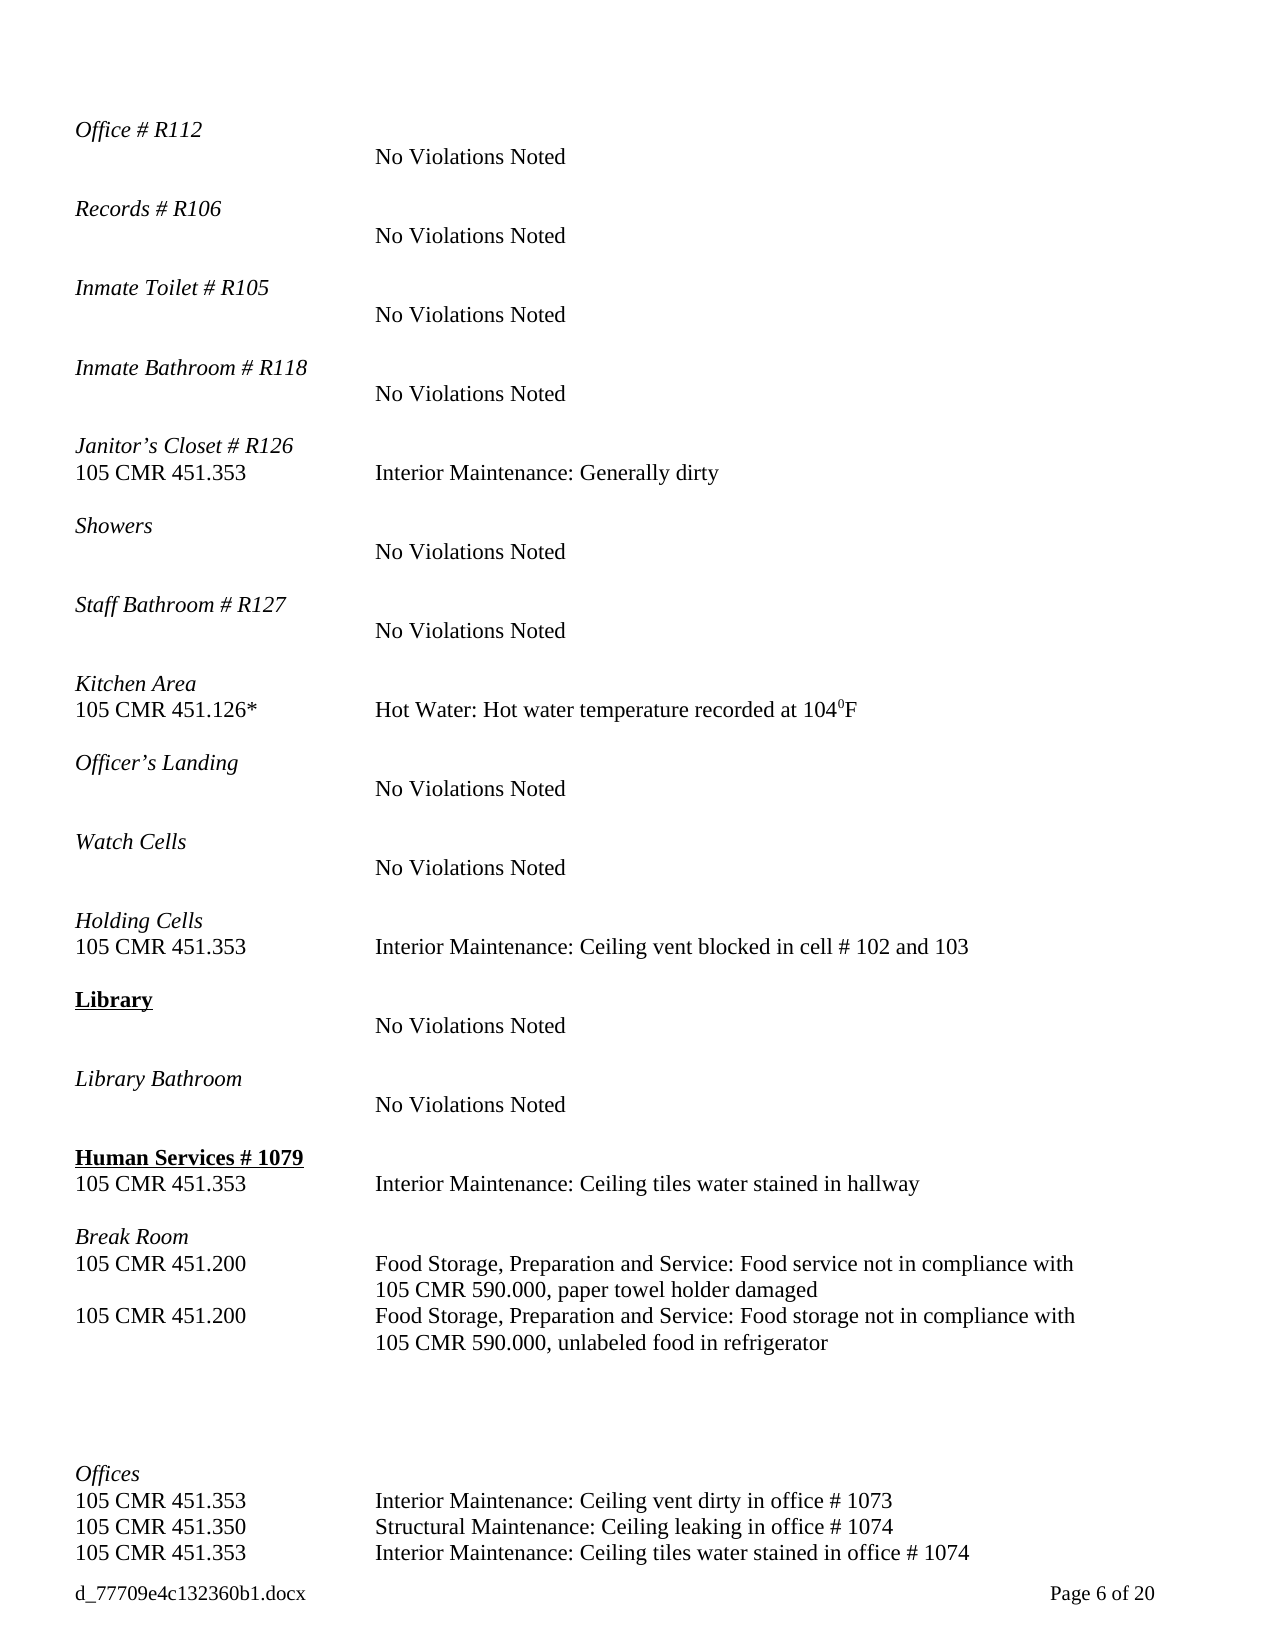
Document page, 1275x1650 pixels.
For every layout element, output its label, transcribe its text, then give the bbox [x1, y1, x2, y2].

text Inmate Toilet # R105 [75, 274, 1200, 301]
text Staff Bathroom # R127 [75, 591, 1200, 617]
text No Violations Noted [75, 222, 1200, 248]
text 105 CMR 451.200 Food Storage, Preparation and Service: Food storage not in compliance with 105 CMR 590.000, unlabeled food in refrigerator [75, 1302, 1200, 1355]
text No Violations Noted [75, 301, 1200, 327]
text Showers [75, 512, 1200, 538]
text Offices [75, 1460, 1200, 1487]
text No Violations Noted [75, 143, 1200, 169]
text No Violations Noted [75, 1012, 1200, 1039]
text Watch Cells [75, 828, 1200, 854]
text Records # R106 [75, 195, 1200, 222]
text 105 CMR 451.353 Interior Maintenance: Generally dirty [75, 459, 1200, 485]
text Holding Cells [75, 907, 1200, 933]
text No Violations Noted [75, 775, 1200, 802]
text 105 CMR 451.353 Interior Maintenance: Ceiling vent dirty in office # 1073 [75, 1487, 1200, 1513]
text 105 CMR 451.353 Interior Maintenance: Ceiling tiles water stained in office # 1074 [75, 1539, 1200, 1566]
text 105 CMR 451.353 Interior Maintenance: Ceiling tiles water stained in hallway [75, 1171, 1200, 1197]
text Library [75, 986, 1200, 1012]
text No Violations Noted [75, 538, 1200, 564]
text 105 CMR 451.126* Hot Water: Hot water temperature recorded at 1040F [75, 696, 1200, 722]
text 105 CMR 451.200 Food Storage, Preparation and Service: Food service not in compliance with 105 CMR 590.000, paper towel holder damaged [75, 1249, 1200, 1302]
text Office # R112 [75, 116, 1200, 143]
text Inmate Bathroom # R118 [75, 353, 1200, 380]
text No Violations Noted [75, 380, 1200, 406]
text Janitor’s Closet # R126 [75, 433, 1200, 459]
text 105 CMR 451.350 Structural Maintenance: Ceiling leaking in office # 1074 [75, 1513, 1200, 1539]
text No Violations Noted [75, 617, 1200, 643]
text Library Bathroom [75, 1065, 1200, 1091]
text Human Services # 1079 [75, 1144, 1200, 1171]
text 105 CMR 451.353 Interior Maintenance: Ceiling vent blocked in cell # 102 and 103 [75, 933, 1200, 960]
text No Violations Noted [75, 854, 1200, 881]
text Kitchen Area [75, 670, 1200, 696]
text No Violations Noted [75, 1091, 1200, 1118]
text Break Room [75, 1223, 1200, 1249]
text Officer’s Landing [75, 749, 1200, 775]
